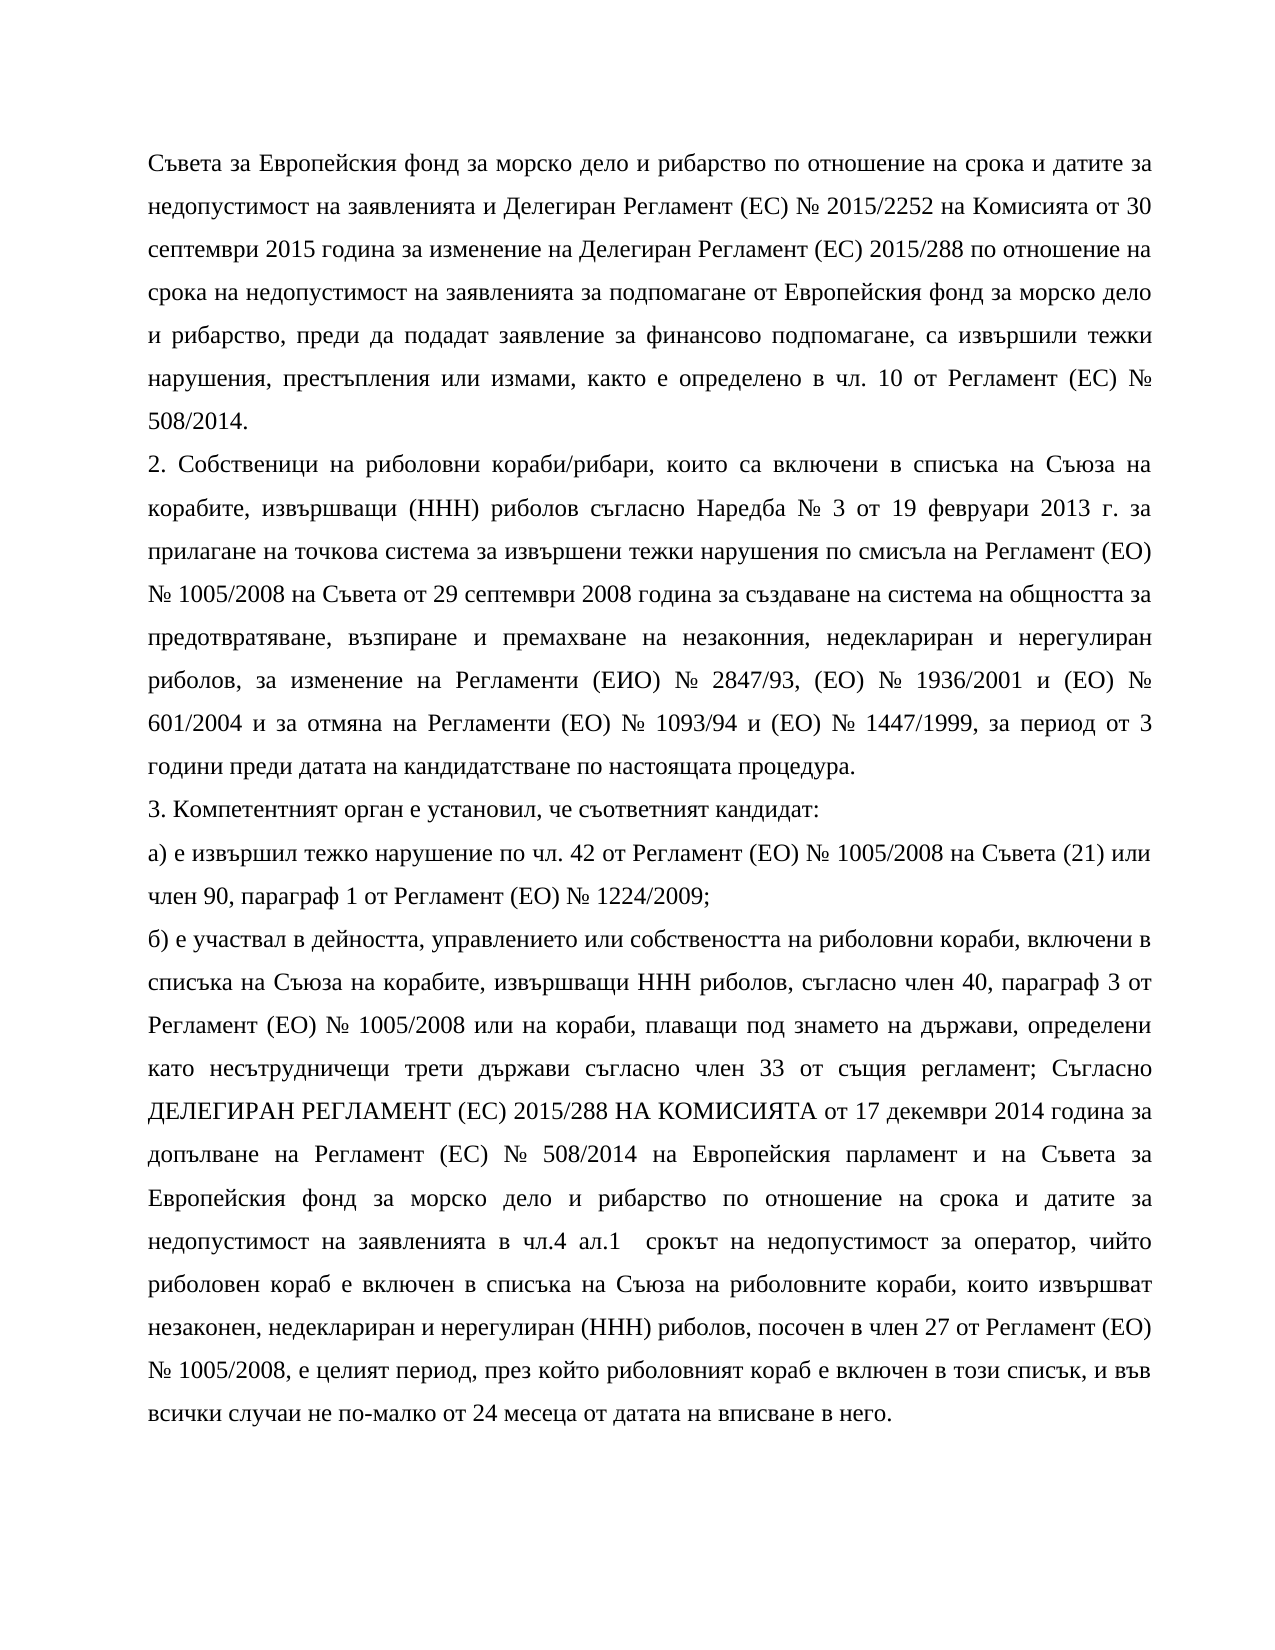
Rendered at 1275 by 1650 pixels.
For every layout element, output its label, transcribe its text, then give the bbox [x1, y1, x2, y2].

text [148, 148, 1153, 435]
text б) е участвал в дейността, управлението или собствеността на риболовни кораби, включени в списъка на Съюза на корабите, извършващи ННН риболов, съгласно член 40, параграф 3 от Регламент (ЕО) № 1005/2008 или на кораби, плаващи под знамето на държави, определени като несътрудничещи трети държави съгласно член 33 от същия регламент; Съгласно ДЕЛЕГИРАН РЕГЛАМЕНТ (ЕС) 2015/288 НА КОМИСИЯТА от 17 декември 2014 година за допълване на Регламент (ЕС) № 508/2014 на Европейския парламент и на Съвета за Европейския фонд за морско дело и рибарство по отношение на срока и датите за недопустимост на заявленията в чл.4 ал.1 срокът на недопустимост за оператор, чийто риболовен кораб е включен в списъка на Съюза на риболовните кораби, които извършват незаконен, недеклариран и нерегулиран (ННН) риболов, посочен в член 27 от Регламент (ЕО) № 1005/2008, е целият период, през който риболовният кораб е включен в този списък, и във всички случаи не по-малко от 24 месеца от датата на вписване в него. [148, 924, 1153, 1427]
text 3. Компетентният орган е установил, че съответният кандидат: [148, 794, 1153, 823]
text 2. Собственици на риболовни кораби/рибари, които са включени в списъка на Съюза на корабите, извършващи (ННН) риболов съгласно Наредба № 3 от 19 февруари 2013 г. за прилагане на точкова система за извършени тежки нарушения по смисъла на Регламент (ЕО) № 1005/2008 на Съвета от 29 септември 2008 година за създаване на система на общността за предотвратяване, възпиране и премахване на незаконния, недеклариран и нерегулиран риболов, за изменение на Регламенти (ЕИО) № 2847/93, (ЕО) № 1936/2001 и (ЕО) № 601/2004 и за отмяна на Регламенти (ЕО) № 1093/94 и (ЕО) № 1447/1999, за период от 3 години преди датата на кандидатстване по настоящата процедура. [148, 449, 1153, 780]
text а) е извършил тежко нарушение по чл. 42 от Регламент (ЕО) № 1005/2008 на Съвета (21) или член 90, параграф 1 от Регламент (ЕО) № 1224/2009; [148, 838, 1153, 909]
